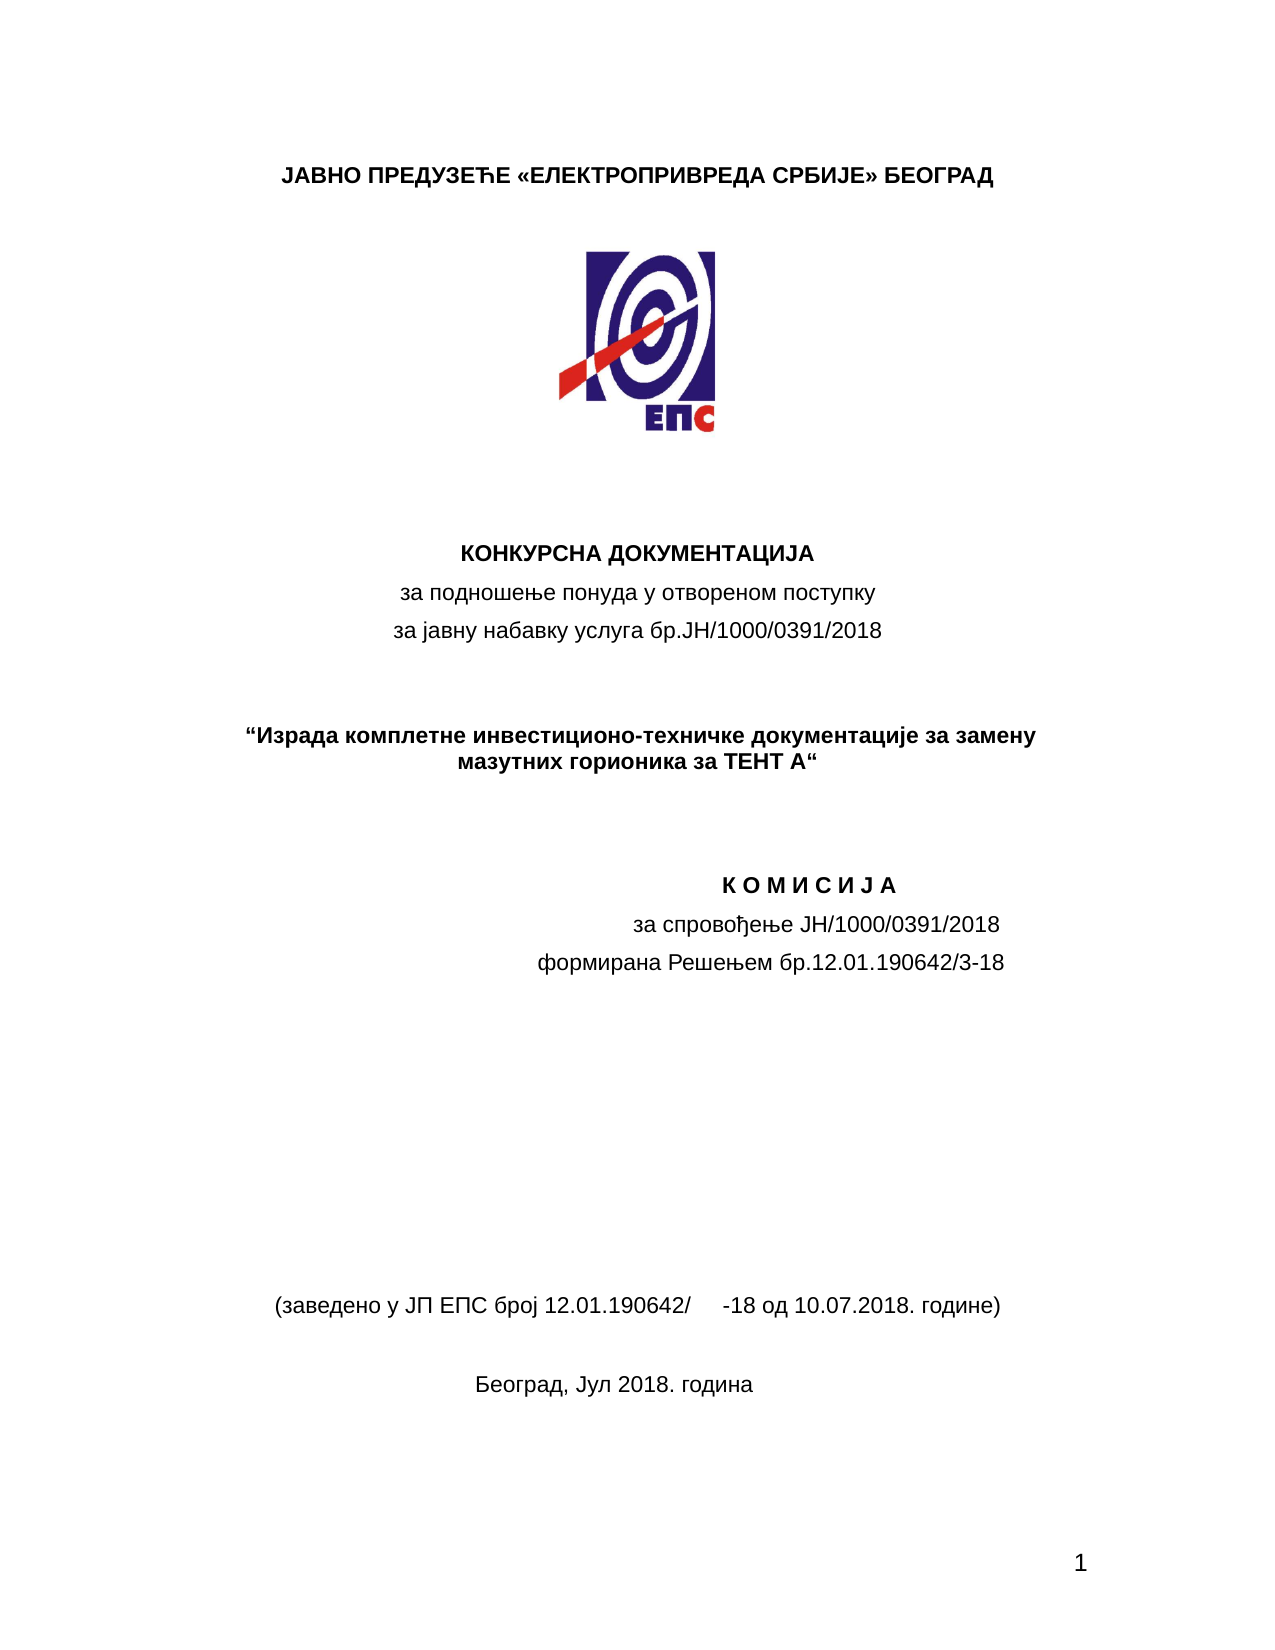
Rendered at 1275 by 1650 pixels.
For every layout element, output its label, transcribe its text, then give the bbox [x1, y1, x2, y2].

picture [539, 240, 736, 450]
text за спровођење ЈН/1000/0391/2018 [187, 911, 1087, 937]
text ЈАВНО ПРЕДУЗЕЋЕ «ЕЛЕКТРОПРИВРЕДА СРБИЈЕ» БЕОГРАД [187, 162, 1087, 189]
text Београд, Јул 2018. година [187, 1371, 1087, 1397]
text (заведено у ЈП ЕПС број 12.01.190642/ -18 од 10.07.2018. године) [187, 1292, 1087, 1318]
text за јавну набавку услуга бр.JН/1000/0391/2018 [187, 617, 1087, 644]
title “Израда комплетне инвестиционо-техничке документације за замену мазутних горионика за ТЕНТ А“ [187, 722, 1087, 774]
text КОНКУРСНА ДОКУМЕНТАЦИЈА [187, 540, 1087, 566]
text К О М И С И Ј А [187, 872, 1087, 898]
text формирана Решењем бр.12.01.190642/3-18 [187, 949, 1087, 976]
text за подношење понуда у отвореном поступку [187, 579, 1087, 605]
